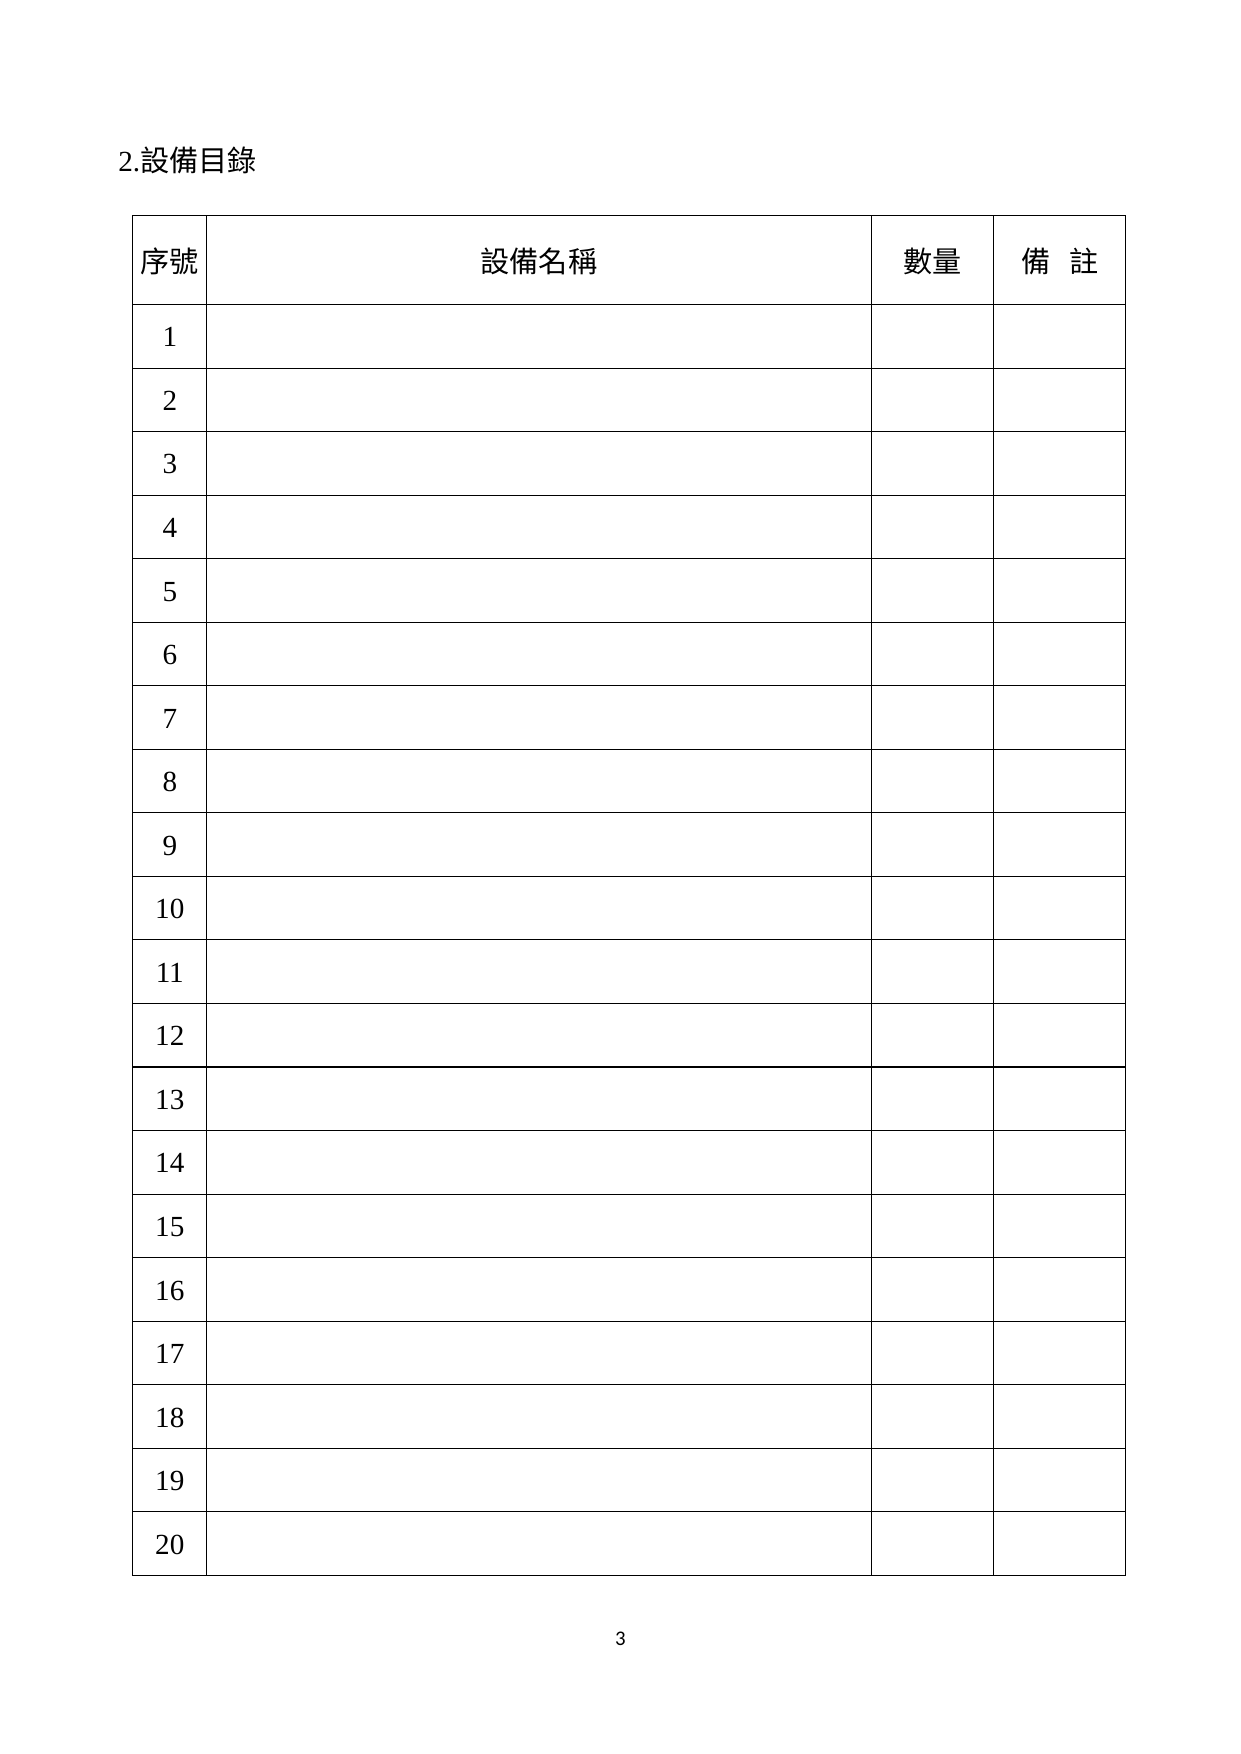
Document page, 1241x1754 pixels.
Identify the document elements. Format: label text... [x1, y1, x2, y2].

table_cell 4 [133, 496, 206, 558]
table_cell 18 [133, 1385, 206, 1448]
table_cell [994, 1512, 1125, 1575]
table_cell [872, 1449, 993, 1511]
table_cell [994, 623, 1125, 685]
table_cell [872, 1258, 993, 1321]
table_cell [207, 623, 871, 685]
table_cell [872, 369, 993, 431]
table_cell 6 [133, 623, 206, 685]
table_cell [872, 1512, 993, 1575]
table_cell [994, 940, 1125, 1003]
table_cell [994, 686, 1125, 749]
table_cell [994, 813, 1125, 876]
table_cell [207, 877, 871, 939]
table_cell [207, 559, 871, 622]
table_cell 8 [133, 750, 206, 812]
table_cell [207, 1322, 871, 1384]
table_cell [872, 1004, 993, 1066]
table_cell 16 [133, 1258, 206, 1321]
table_cell [872, 940, 993, 1003]
table_cell [872, 877, 993, 939]
table_cell [994, 559, 1125, 622]
table_header 序號 [133, 216, 206, 304]
table_cell [994, 496, 1125, 558]
table_cell 5 [133, 559, 206, 622]
table_cell [872, 1068, 993, 1130]
table_cell [994, 1322, 1125, 1384]
table_cell 15 [133, 1195, 206, 1257]
table_cell [207, 1068, 871, 1130]
table_cell [872, 1385, 993, 1448]
table_cell [872, 623, 993, 685]
table_cell [872, 1195, 993, 1257]
table_cell [994, 877, 1125, 939]
table_cell 11 [133, 940, 206, 1003]
table_cell 14 [133, 1131, 206, 1193]
table_cell [207, 940, 871, 1003]
table_cell [994, 1449, 1125, 1511]
table_cell [207, 432, 871, 494]
table_cell [994, 305, 1125, 367]
table_cell 2 [133, 369, 206, 431]
table_cell [872, 305, 993, 367]
table_header 設備名稱 [207, 216, 871, 304]
table_cell [207, 1195, 871, 1257]
table_cell 3 [133, 432, 206, 494]
table_cell [872, 559, 993, 622]
table_cell [994, 750, 1125, 812]
table_cell [872, 1322, 993, 1384]
table_cell [207, 1004, 871, 1066]
table_cell 19 [133, 1449, 206, 1511]
table_cell [207, 1258, 871, 1321]
table_cell [994, 1195, 1125, 1257]
table_header 數量 [872, 216, 993, 304]
table_cell [994, 1131, 1125, 1193]
table_cell [207, 496, 871, 558]
table_cell [994, 369, 1125, 431]
table_cell [207, 686, 871, 749]
table_cell [994, 432, 1125, 494]
table_cell [207, 1512, 871, 1575]
table_cell [994, 1004, 1125, 1066]
table_cell 13 [133, 1068, 206, 1130]
table_cell [207, 750, 871, 812]
table_cell [207, 305, 871, 367]
table_cell [872, 813, 993, 876]
table_cell [872, 686, 993, 749]
table_cell 20 [133, 1512, 206, 1575]
table_cell [207, 369, 871, 431]
text 2.設備目錄 [118, 122, 1122, 197]
table_cell [872, 1131, 993, 1193]
table_cell [207, 813, 871, 876]
table_cell [207, 1131, 871, 1193]
table_cell 7 [133, 686, 206, 749]
table_cell [872, 432, 993, 494]
table_cell 17 [133, 1322, 206, 1384]
table_cell [994, 1068, 1125, 1130]
table_cell 9 [133, 813, 206, 876]
table_cell 12 [133, 1004, 206, 1066]
table_header 備 註 [994, 216, 1125, 304]
table_cell [207, 1385, 871, 1448]
table_cell [872, 496, 993, 558]
table_cell 10 [133, 877, 206, 939]
table_cell [994, 1258, 1125, 1321]
table_cell [994, 1385, 1125, 1448]
table_cell [207, 1449, 871, 1511]
table_cell 1 [133, 305, 206, 367]
table_cell [872, 750, 993, 812]
